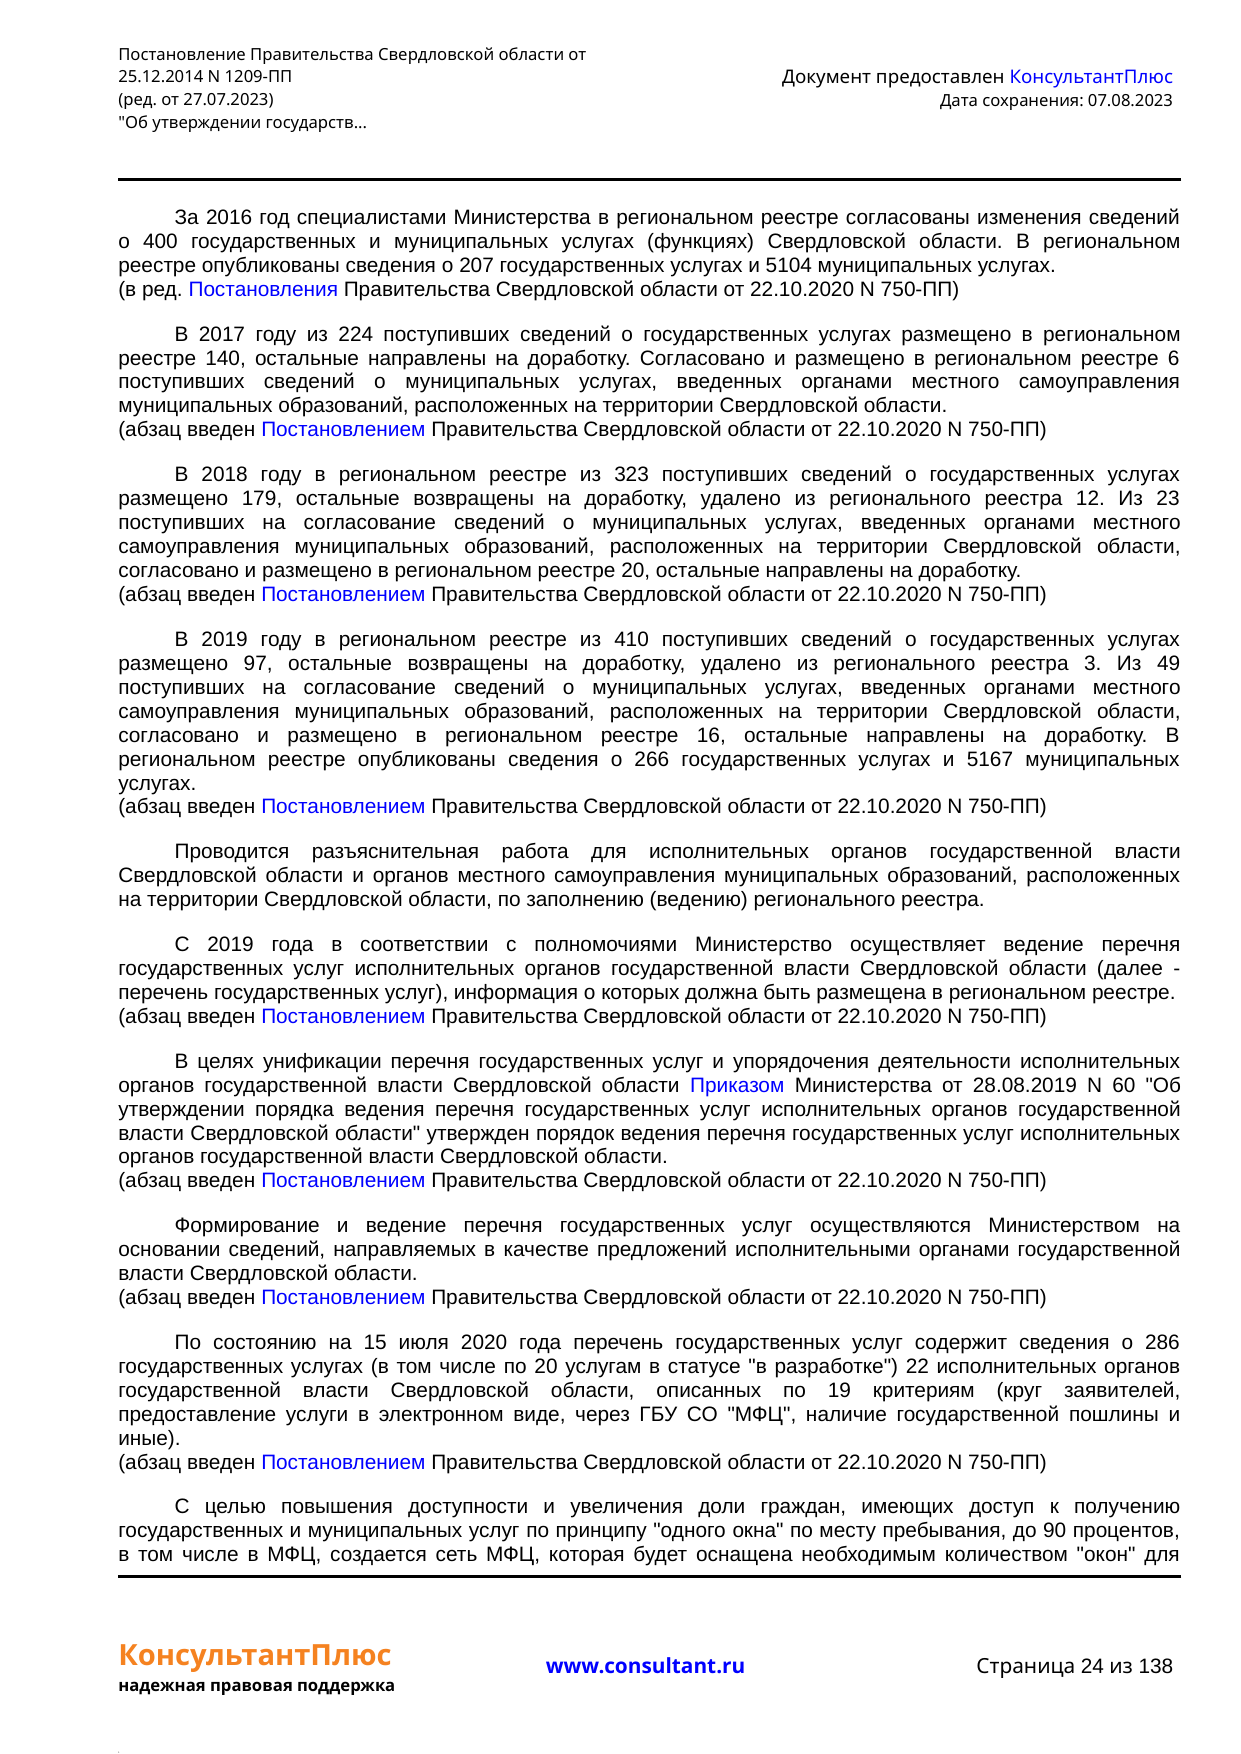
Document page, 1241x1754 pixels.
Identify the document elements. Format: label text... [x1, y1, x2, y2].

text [118, 1494, 1181, 1566]
text (абзац введен Постановлением Правительства Свердловской области от 22.10.2020 N 750-ПП) [118, 417, 1181, 441]
text По состоянию на 15 июля 2020 года перечень государственных услуг содержит сведения о 286 государственных услугах (в том числе по 20 услугам в статусе "в разработке") 22 исполнительных органов государственной власти Свердловской области, описанных по 19 критериям (круг заявителей, предоставление услуги в электронном виде, через ГБУ СО "МФЦ", наличие государственной пошлины и иные). [118, 1330, 1181, 1449]
text (в ред. Постановления Правительства Свердловской области от 22.10.2020 N 750-ПП) [118, 277, 1181, 301]
text С 2019 года в соответствии с полномочиями Министерство осуществляет ведение перечня государственных услуг исполнительных органов государственной власти Свердловской области (далее - перечень государственных услуг), информация о которых должна быть размещена в региональном реестре. [118, 932, 1181, 1004]
text (абзац введен Постановлением Правительства Свердловской области от 22.10.2020 N 750-ПП) [118, 1168, 1181, 1192]
text Формирование и ведение перечня государственных услуг осуществляются Министерством на основании сведений, направляемых в качестве предложений исполнительными органами государственной власти Свердловской области. [118, 1213, 1181, 1285]
text (абзац введен Постановлением Правительства Свердловской области от 22.10.2020 N 750-ПП) [118, 794, 1181, 818]
text (абзац введен Постановлением Правительства Свердловской области от 22.10.2020 N 750-ПП) [118, 1449, 1181, 1473]
text В 2019 году в региональном реестре из 410 поступивших сведений о государственных услугах размещено 97, остальные возвращены на доработку, удалено из регионального реестра 3. Из 49 поступивших на согласование сведений о муниципальных услугах, введенных органами местного самоуправления муниципальных образований, расположенных на территории Свердловской области, согласовано и размещено в региональном реестре 16, остальные направлены на доработку. В региональном реестре опубликованы сведения о 266 государственных услугах и 5167 муниципальных услугах. [118, 627, 1181, 794]
text В 2017 году из 224 поступивших сведений о государственных услугах размещено в региональном реестре 140, остальные направлены на доработку. Согласовано и размещено в региональном реестре 6 поступивших сведений о муниципальных услугах, введенных органами местного самоуправления муниципальных образований, расположенных на территории Свердловской области. [118, 321, 1181, 417]
text (абзац введен Постановлением Правительства Свердловской области от 22.10.2020 N 750-ПП) [118, 1004, 1181, 1028]
text (абзац введен Постановлением Правительства Свердловской области от 22.10.2020 N 750-ПП) [118, 1285, 1181, 1309]
text За 2016 год специалистами Министерства в региональном реестре согласованы изменения сведений о 400 государственных и муниципальных услугах (функциях) Свердловской области. В региональном реестре опубликованы сведения о 207 государственных услугах и 5104 муниципальных услугах. [118, 205, 1181, 277]
text В 2018 году в региональном реестре из 323 поступивших сведений о государственных услугах размещено 179, остальные возвращены на доработку, удалено из регионального реестра 12. Из 23 поступивших на согласование сведений о муниципальных услугах, введенных органами местного самоуправления муниципальных образований, расположенных на территории Свердловской области, согласовано и размещено в региональном реестре 20, остальные направлены на доработку. [118, 462, 1181, 582]
text (абзац введен Постановлением Правительства Свердловской области от 22.10.2020 N 750-ПП) [118, 582, 1181, 606]
text Проводится разъяснительная работа для исполнительных органов государственной власти Свердловской области и органов местного самоуправления муниципальных образований, расположенных на территории Свердловской области, по заполнению (ведению) регионального реестра. [118, 839, 1181, 911]
text В целях унификации перечня государственных услуг и упорядочения деятельности исполнительных органов государственной власти Свердловской области Приказом Министерства от 28.08.2019 N 60 "Об утверждении порядка ведения перечня государственных услуг исполнительных органов государственной власти Свердловской области" утвержден порядок ведения перечня государственных услуг исполнительных органов государственной власти Свердловской области. [118, 1048, 1181, 1168]
